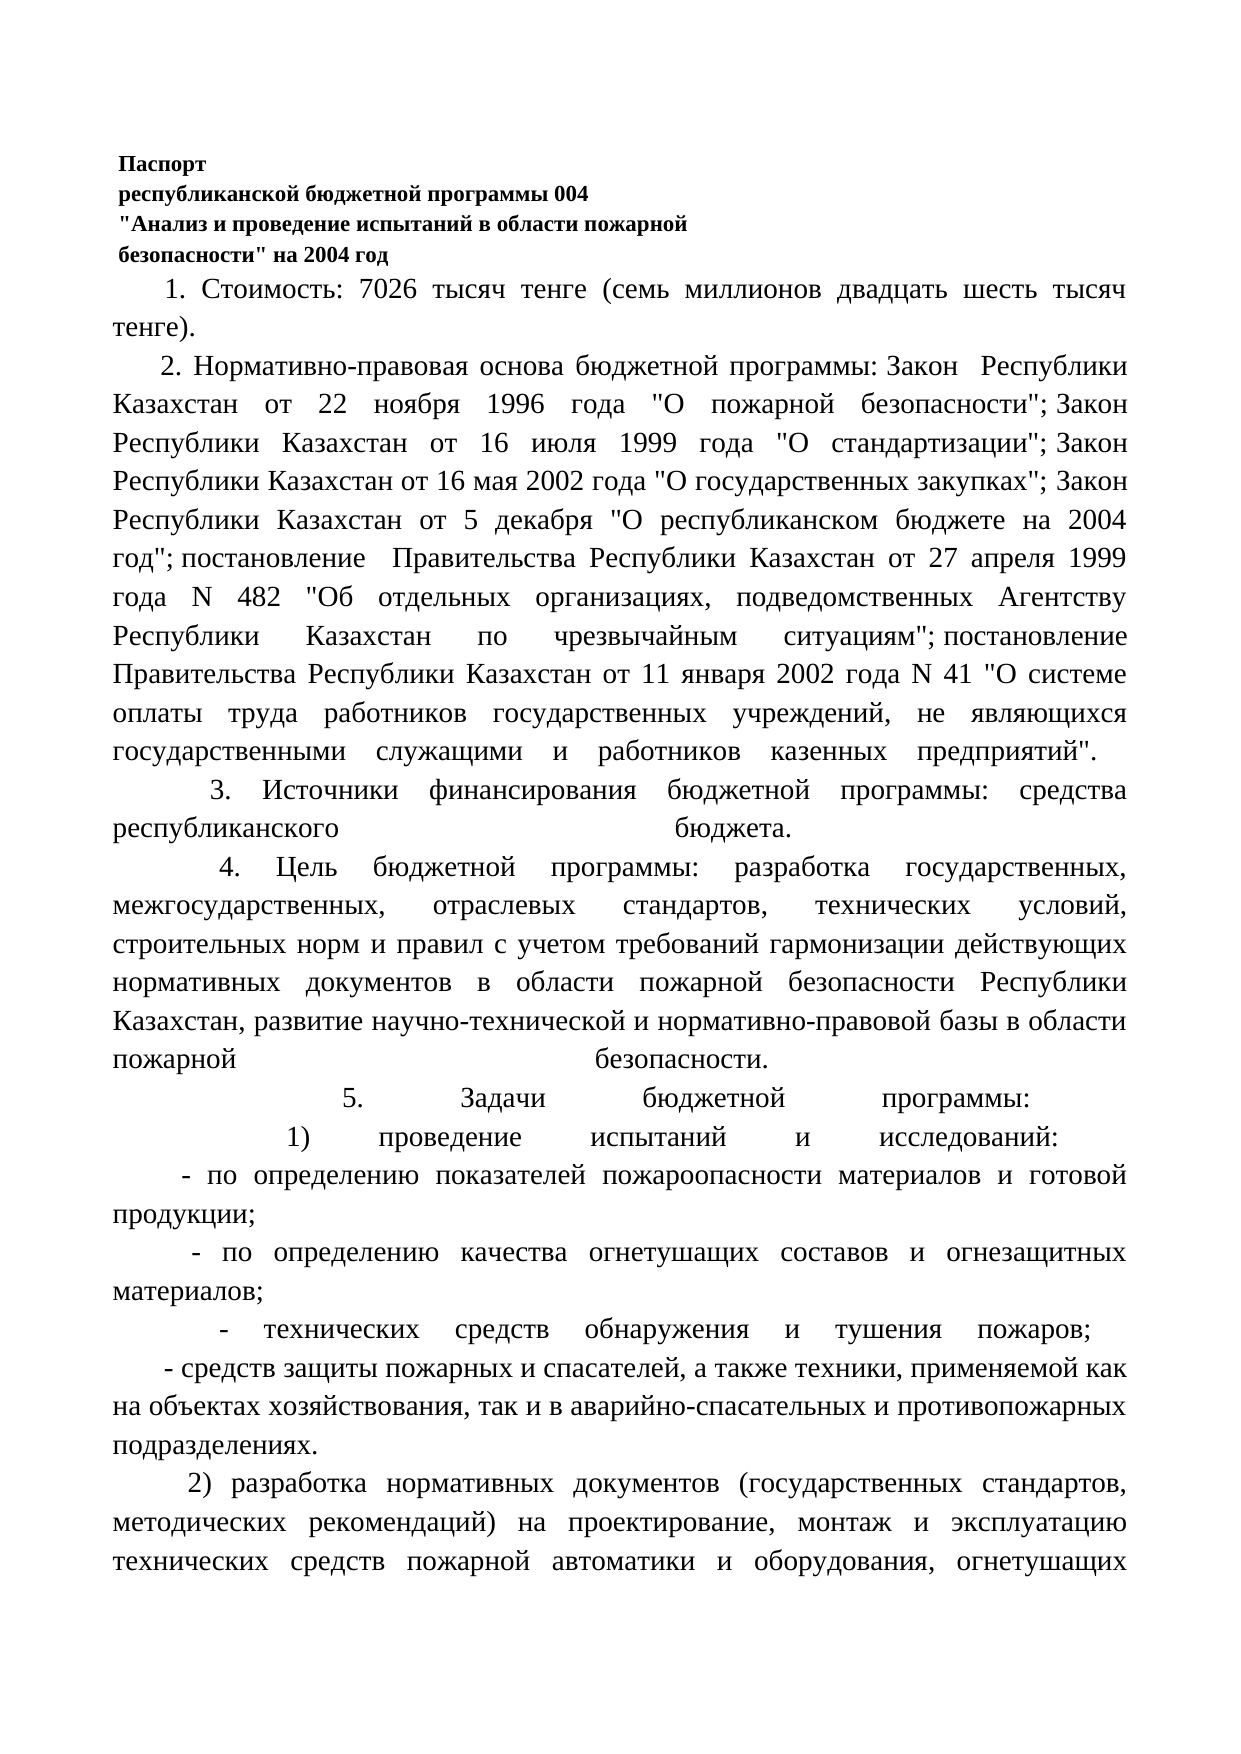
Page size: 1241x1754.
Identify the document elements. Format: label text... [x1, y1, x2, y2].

text Паспорт республиканской бюджетной программы 004 "Анализ и проведение испытаний в области пожарной безопасности" на 2004 год [112, 150, 1128, 267]
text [112, 271, 1128, 1576]
